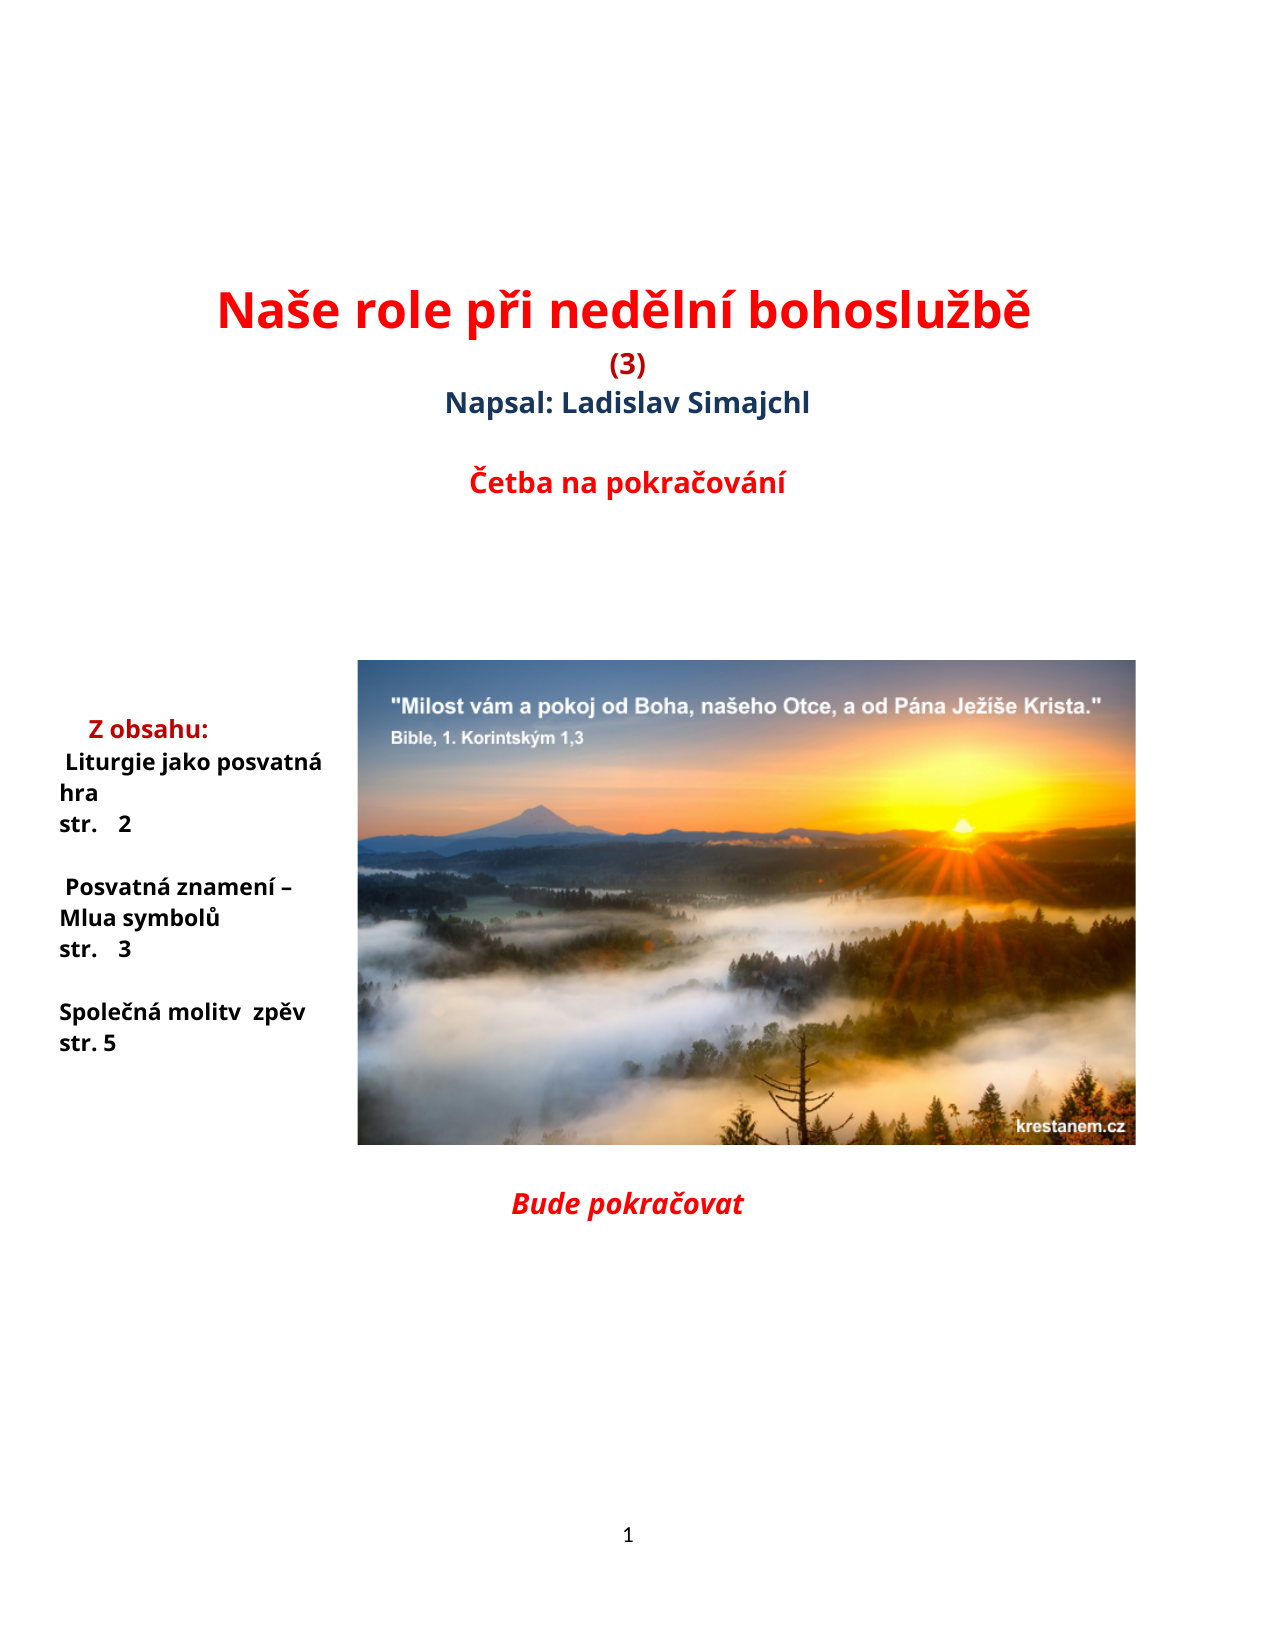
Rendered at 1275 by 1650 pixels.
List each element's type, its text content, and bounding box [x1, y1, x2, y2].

text Z obsahu: [88, 711, 357, 746]
text str. 5 [59, 1027, 357, 1058]
text Liturgie jako posvatná hra [59, 746, 357, 808]
text Četba na pokračování [118, 462, 1137, 502]
text Posvatná znamení – Mlua symbolů [59, 871, 357, 933]
text Napsal: Ladislav Simajchl [118, 383, 1137, 422]
text Bude pokračovat [118, 1183, 1137, 1223]
text str. 3 [59, 933, 357, 964]
text Naše role při nedělní bohoslužbě (3) [118, 275, 1137, 383]
picture [357, 660, 1136, 1145]
text str. 2 [59, 808, 357, 839]
text Společná molitv zpěv [59, 996, 357, 1027]
